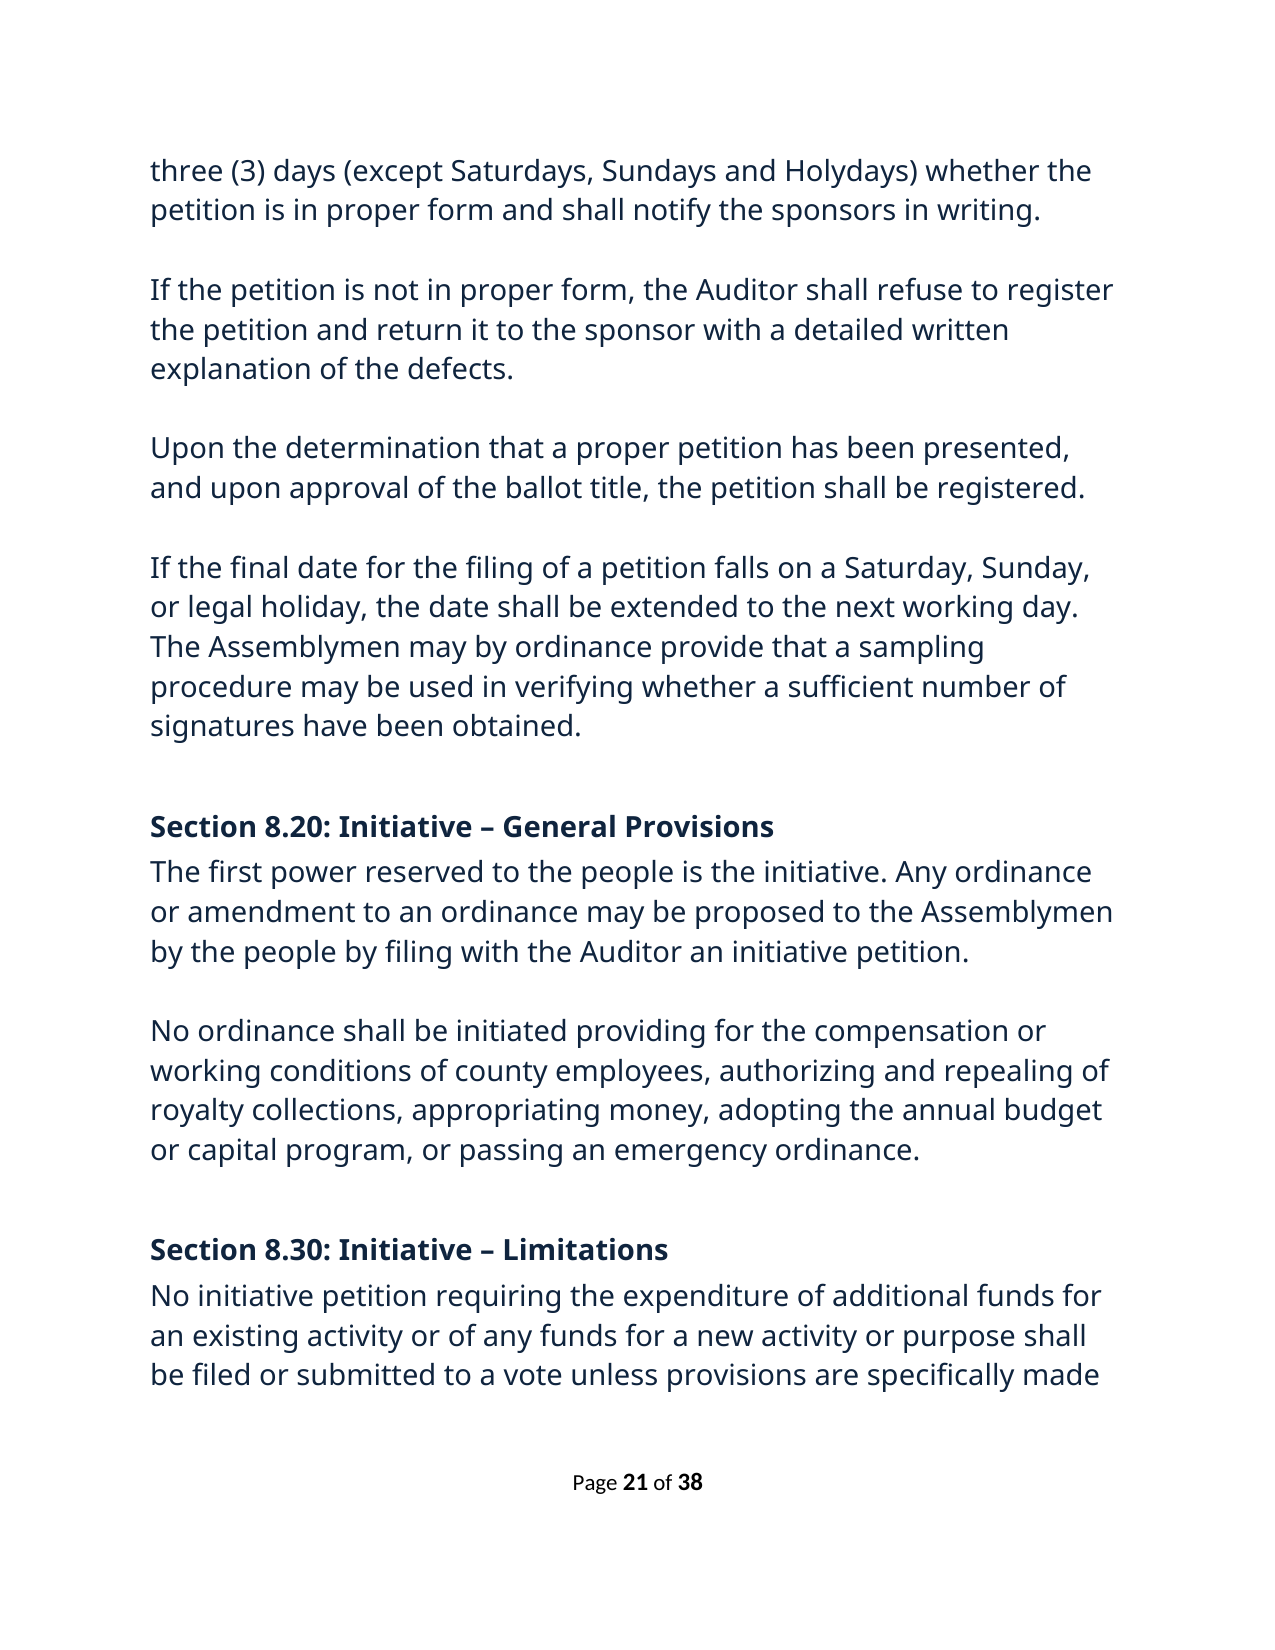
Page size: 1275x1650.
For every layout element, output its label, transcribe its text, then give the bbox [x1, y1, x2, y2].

text The first power reserved to the people is the initiative. Any ordinance or amendment to an ordinance may be proposed to the Assemblymen by the people by filing with the Auditor an initiative petition. [150, 851, 1125, 971]
subtitle Section 8.20: Initiative – General Provisions [150, 806, 1125, 846]
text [150, 1275, 1125, 1394]
text If the petition is not in proper form, the Auditor shall refuse to register the petition and return it to the sponsor with a detailed written explanation of the defects. [150, 269, 1125, 388]
text Upon the determination that a proper petition has been presented, and upon approval of the ballot title, the petition shall be registered. [150, 428, 1125, 507]
subtitle Section 8.30: Initiative – Limitations [150, 1229, 1125, 1269]
text No ordinance shall be initiated providing for the compensation or working conditions of county employees, authorizing and repealing of royalty collections, appropriating money, adopting the annual budget or capital program, or passing an emergency ordinance. [150, 1010, 1125, 1169]
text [150, 150, 1125, 229]
text If the final date for the filing of a petition falls on a Saturday, Sunday, or legal holiday, the date shall be extended to the next working day. The Assemblymen may by ordinance provide that a sampling procedure may be used in verifying whether a sufficient number of signatures have been obtained. [150, 547, 1125, 745]
